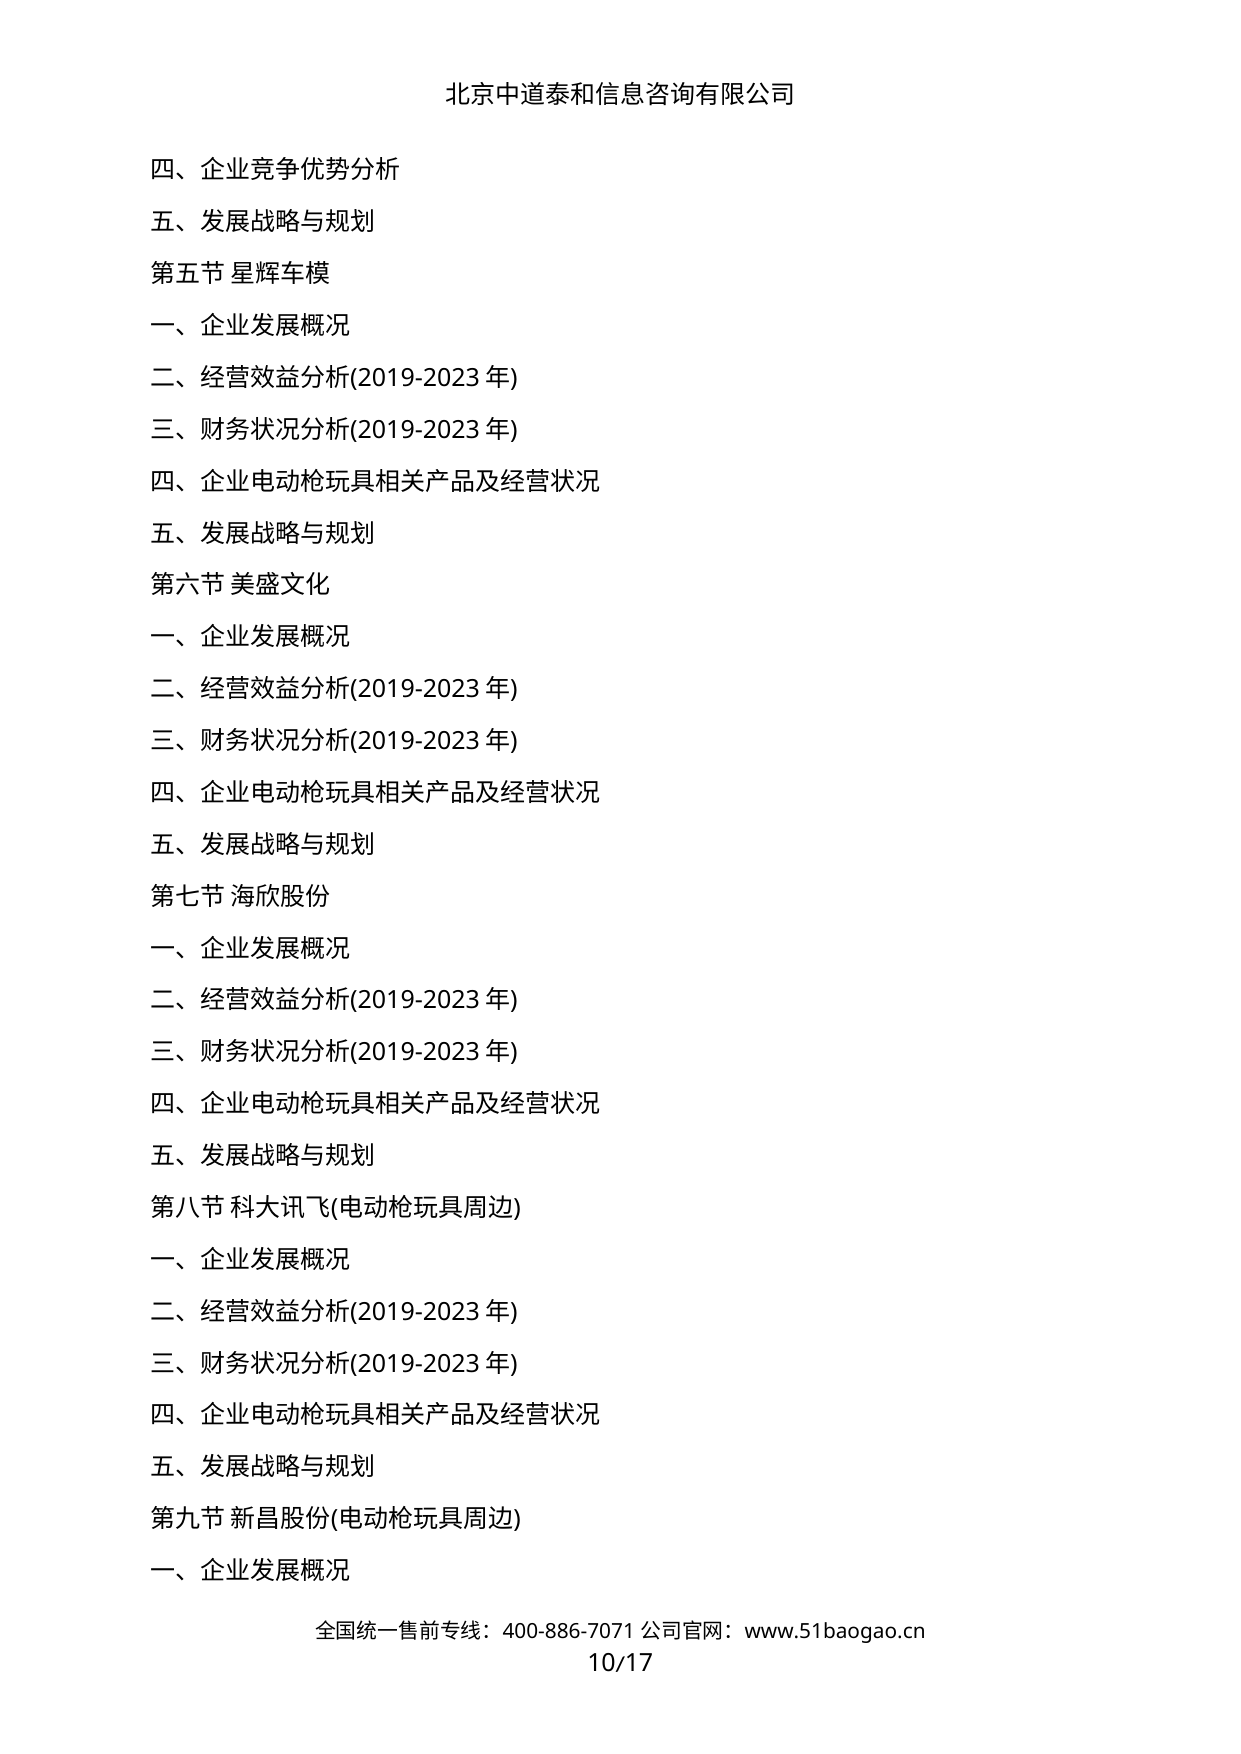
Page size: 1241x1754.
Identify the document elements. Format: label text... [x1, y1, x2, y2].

text 第七节 海欣股份 [150, 876, 1090, 912]
text 第八节 科大讯飞(电动枪玩具周边) [150, 1187, 1090, 1224]
text 第五节 星辉车模 [150, 254, 1090, 290]
text 一、企业发展概况 [150, 1239, 1090, 1276]
text 五、发展战略与规划 [150, 1447, 1090, 1483]
text 五、发展战略与规划 [150, 202, 1090, 238]
text 二、经营效益分析(2019-2023年) [150, 1291, 1090, 1327]
text 二、经营效益分析(2019-2023年) [150, 357, 1090, 394]
text 五、发展战略与规划 [150, 513, 1090, 549]
text 四、企业电动枪玩具相关产品及经营状况 [150, 461, 1090, 497]
text 五、发展战略与规划 [150, 824, 1090, 861]
text 三、财务状况分析(2019-2023年) [150, 1343, 1090, 1379]
text 三、财务状况分析(2019-2023年) [150, 721, 1090, 757]
text 三、财务状况分析(2019-2023年) [150, 409, 1090, 446]
text 一、企业发展概况 [150, 617, 1090, 653]
text 二、经营效益分析(2019-2023年) [150, 669, 1090, 705]
text 三、财务状况分析(2019-2023年) [150, 1032, 1090, 1068]
text 四、企业电动枪玩具相关产品及经营状况 [150, 772, 1090, 809]
text 第九节 新昌股份(电动枪玩具周边) [150, 1499, 1090, 1535]
text 四、企业电动枪玩具相关产品及经营状况 [150, 1395, 1090, 1431]
text 四、企业竞争优势分析 [150, 150, 1090, 186]
text 五、发展战略与规划 [150, 1136, 1090, 1172]
text 四、企业电动枪玩具相关产品及经营状况 [150, 1084, 1090, 1120]
text 一、企业发展概况 [150, 1551, 1090, 1587]
text 一、企业发展概况 [150, 928, 1090, 964]
text 二、经营效益分析(2019-2023年) [150, 980, 1090, 1016]
text 第六节 美盛文化 [150, 565, 1090, 601]
text 一、企业发展概况 [150, 306, 1090, 342]
